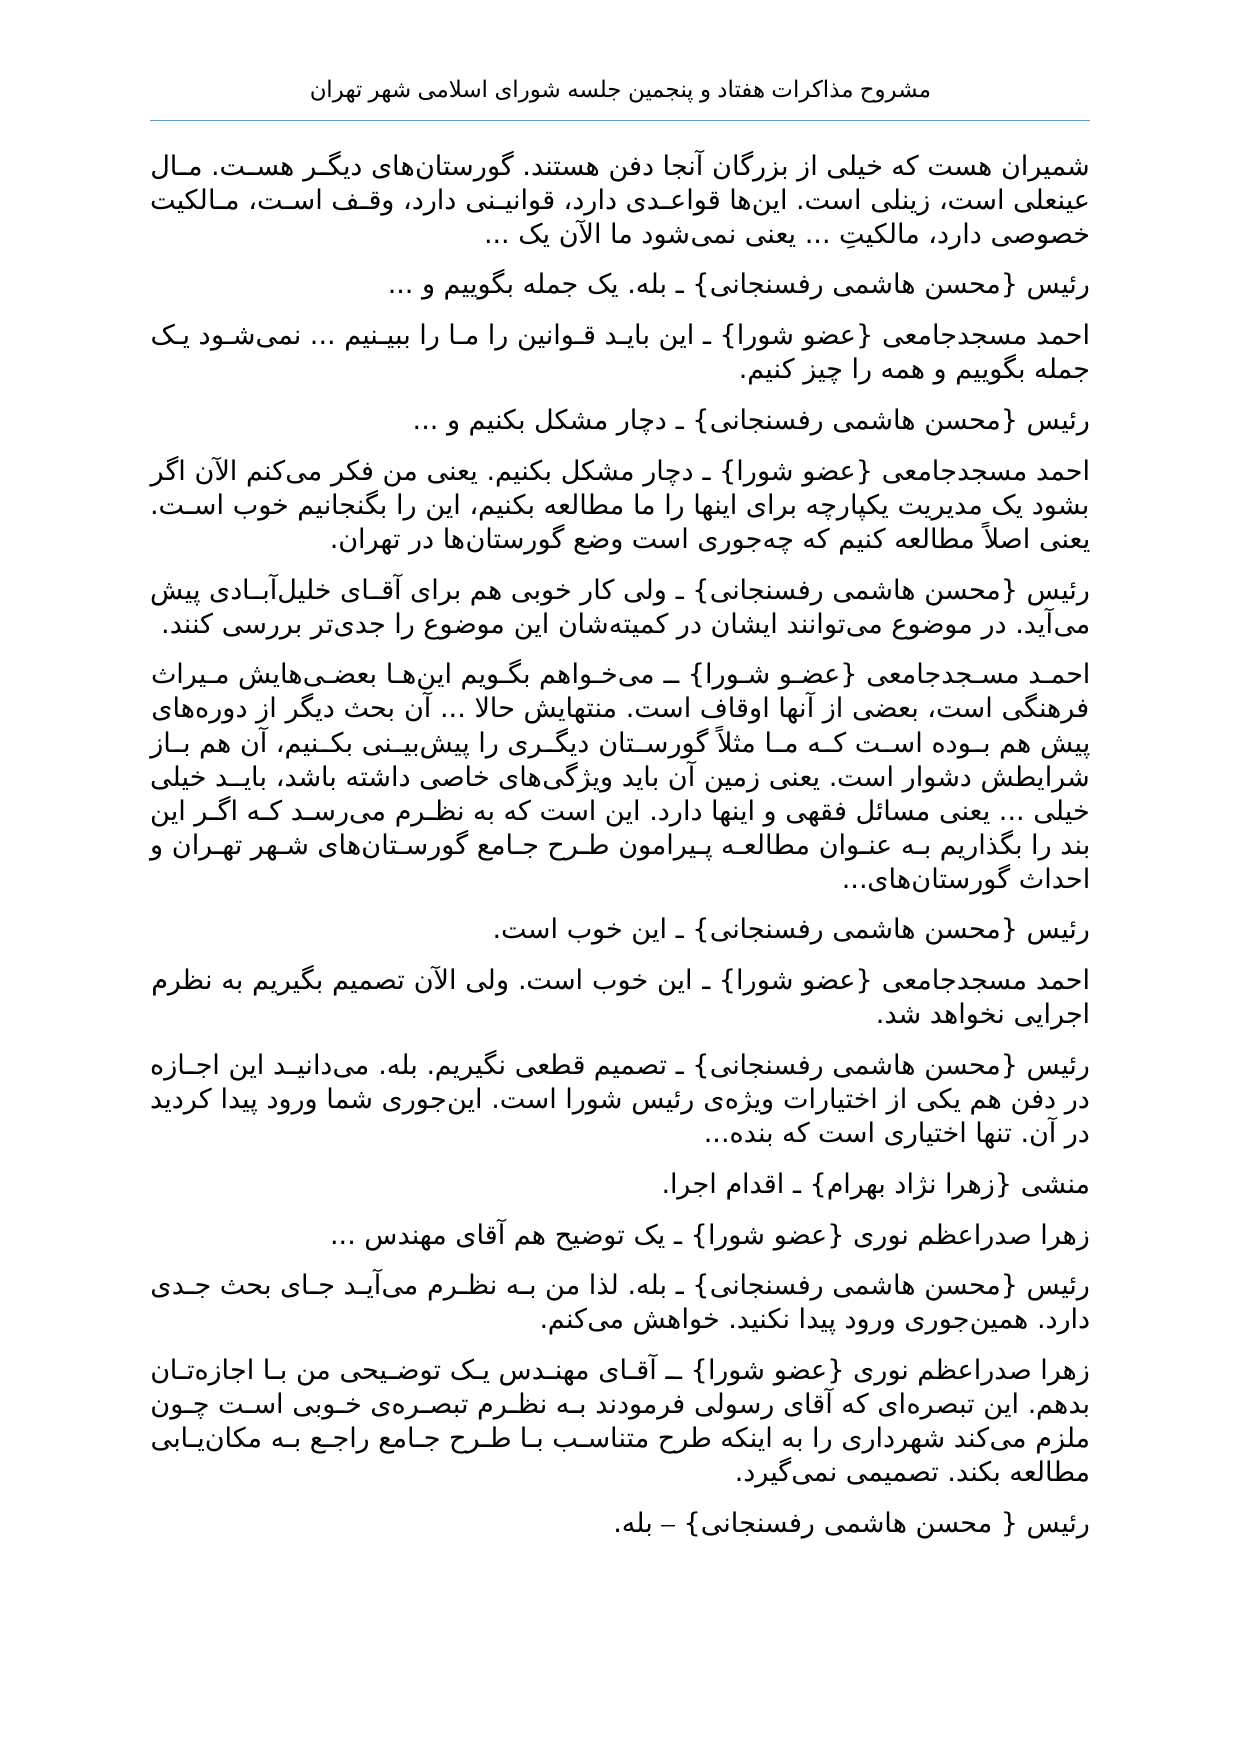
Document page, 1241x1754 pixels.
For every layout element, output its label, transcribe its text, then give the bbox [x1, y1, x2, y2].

text رئیس {محسن هاشمی رفسنجانی} ـ بله. لذا من به نظرم می‌آید جای بحث جدی دارد. همین‌جوری ورود پیدا نکنید. خواهش می‌کنم. [150, 1270, 1090, 1335]
text رئیس { محسن هاشمی رفسنجانی} – بله. [150, 1507, 1090, 1539]
text احمد مسجدجامعی {عضو شورا} ـ دچار مشکل بکنیم. یعنی من فکر می‌کنم الآن اگر بشود یک مدیریت یکپارچه برای اینها را ما مطالعه بکنیم، این را بگنجانیم خوب است. یعنی اصلاً مطالعه کنیم که چه‌جوری است وضع گورستان‌ها در تهران. [150, 455, 1090, 555]
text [150, 150, 1090, 250]
text زهرا صدراعظم نوری {عضو شورا} ـ یک توضیح هم آقای مهندس ... [150, 1219, 1090, 1251]
text رئیس {محسن هاشمی رفسنجانی} ـ دچار مشکل بکنیم و ... [150, 404, 1090, 436]
text رئیس {محسن هاشمی رفسنجانی} ـ این خوب است. [150, 914, 1090, 945]
text منشی {زهرا نژاد بهرام} ـ اقدام اجرا. [150, 1168, 1090, 1200]
text احمد مسجدجامعی {عضو شورا} ـ این باید قوانین را ما را ببینیم ... نمی‌شود یک جمله بگوییم و همه را چیز کنیم. [150, 319, 1090, 385]
text احمد مسجدجامعی {عضو شورا} ـ این خوب است. ولی الآن تصمیم بگیریم به نظرم اجرایی نخواهد شد. [150, 964, 1090, 1030]
text احمد مسجدجامعی {عضو شورا} ـ می‌خواهم بگویم این‌ها بعضی‌هایش میراث فرهنگی است، بعضی از آنها اوقاف است. منتهایش حالا ... آن بحث دیگر از دوره‌های پیش هم بوده است که ما مثلاً گورستان دیگری را پیش‌بینی بکنیم، آن هم باز شرایطش دشوار است. یعنی زمین آن باید ویژگی‌های خاصی داشته باشد، باید خیلی خیلی ... یعنی مسائل فقهی و اینها دارد. این است که به نظرم می‌رسد که اگر این بند را بگذاریم به عنوان مطالعه پیرامون طرح جامع گورستان‌های شهر تهران و احداث گورستان‌های... [150, 659, 1090, 895]
text رئیس {محسن هاشمی رفسنجانی} ـ ولی کار خوبی هم برای آقای خلیل‌آبادی پیش می‌آید. در موضوع می‌توانند ایشان در کمیته‌شان این موضوع را جدی‌تر بررسی کنند. [150, 574, 1090, 639]
text زهرا صدراعظم نوری {عضو شورا} ـ آقای مهندس یک توضیحی من با اجازه‌تان بدهم. این تبصره‌ای که آقای رسولی فرمودند به نظرم تبصره‌ی خوبی است چون ملزم می‌کند شهرداری را به اینکه طرح متناسب با طرح جامع راجع به مکان‌یابی مطالعه بکند. تصمیمی نمی‌گیرد. [150, 1354, 1090, 1488]
text رئیس {محسن هاشمی رفسنجانی} ـ بله. یک جمله بگوییم و ... [150, 269, 1090, 300]
text رئیس {محسن هاشمی رفسنجانی} ـ تصمیم قطعی نگیریم. بله. می‌دانید این اجازه در دفن هم یکی از اختیارات ویژه‌ی رئیس شورا است. این‌جوری شما ورود پیدا کردید در آن. تنها اختیاری است که بنده... [150, 1049, 1090, 1149]
